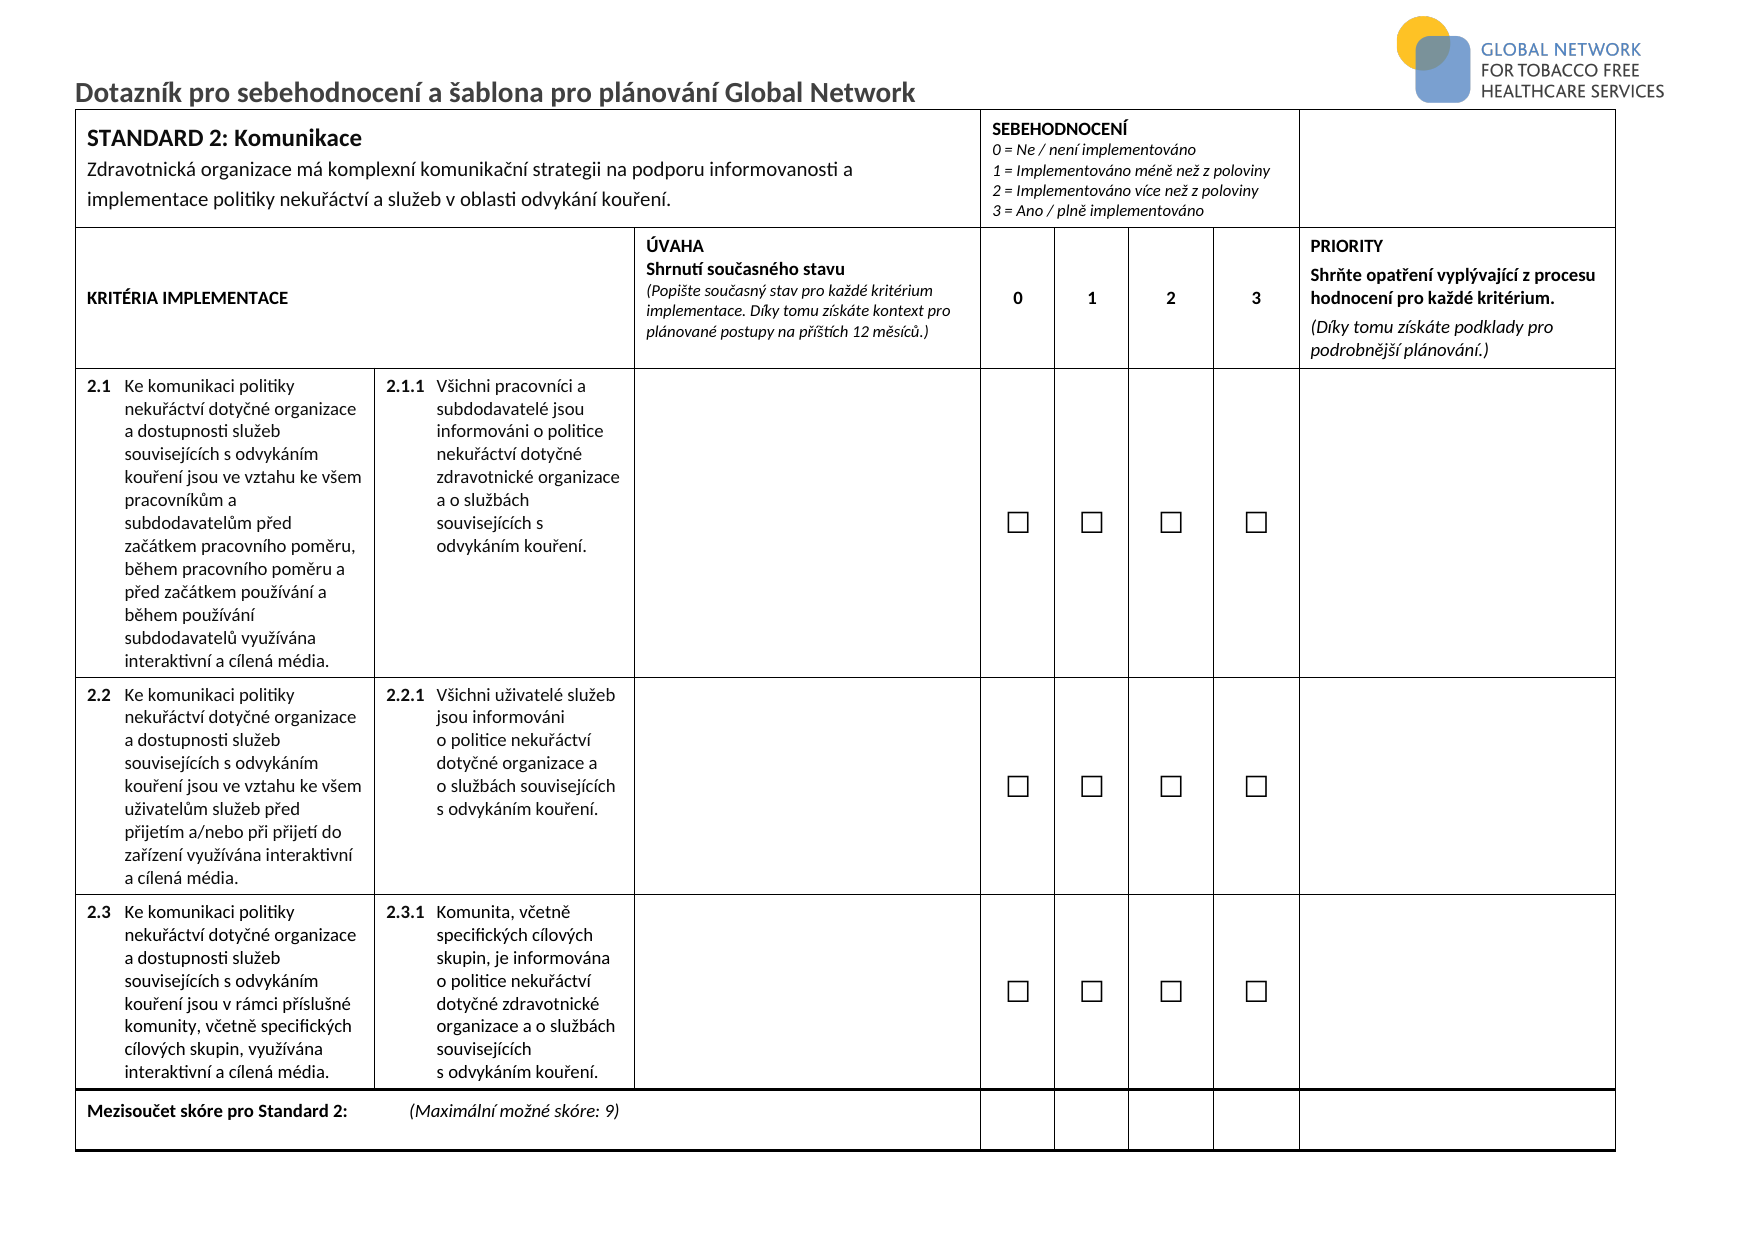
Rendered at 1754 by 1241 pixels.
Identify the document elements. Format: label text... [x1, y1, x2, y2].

table_cell ☐ [1055, 369, 1128, 677]
table_cell ☐ [1214, 369, 1299, 677]
table_cell Všichni pracovníci a subdodavatelé jsou informováni o politice nekuřáctví dotyčné zdravotnické organizace a o službách souvisejících s odvykáním kouření. [375, 369, 634, 677]
table_cell ☐ [1214, 895, 1299, 1088]
table_cell [635, 369, 980, 677]
table_cell ☐ [981, 895, 1054, 1088]
table_cell [1300, 369, 1615, 677]
table_cell 1 [1055, 228, 1128, 368]
table_cell [1214, 1091, 1299, 1148]
table_cell Komunita, včetně specifických cílových skupin, je informována o politice nekuřáctví dotyčné zdravotnické organizace a o službách souvisejících s odvykáním kouření. [375, 895, 634, 1088]
table_cell Všichni uživatelé služeb jsou informováni o politice nekuřáctví dotyčné organizace a o službách souvisejících s odvykáním kouření. [375, 678, 634, 894]
table_cell ☐ [1129, 678, 1213, 894]
table_cell ☐ [1129, 369, 1213, 677]
table_cell 3 [1214, 228, 1299, 368]
table_cell ☐ [1214, 678, 1299, 894]
table_cell ☐ [1055, 895, 1128, 1088]
table_cell KRITÉRIA IMPLEMENTACE [76, 228, 634, 368]
table_cell [981, 1091, 1054, 1148]
table_cell 2 [1129, 228, 1213, 368]
table_cell Mezisoučet skóre pro Standard 2: (Maximální možné skóre: 9) [76, 1091, 980, 1148]
table_header SEBEHODNOCENÍ 0 = Ne / není implementováno 1 = Implementováno méně než z poloviny 2 = Implementováno více než z poloviny 3 = Ano / plně implementováno [981, 110, 1299, 227]
table_cell [1300, 1091, 1615, 1148]
table_cell [635, 678, 980, 894]
table_cell [1129, 1091, 1213, 1148]
table_cell Ke komunikaci politiky nekuřáctví dotyčné organizace a dostupnosti služeb souvisejících s odvykáním kouření jsou ve vztahu ke všem pracovníkům a subdodavatelům před začátkem pracovního poměru, během pracovního poměru a před začátkem používání a během používání subdodavatelů využívána interaktivní a cílená média. [76, 369, 374, 677]
table_cell [1300, 895, 1615, 1088]
table_cell Ke komunikaci politiky nekuřáctví dotyčné organizace a dostupnosti služeb souvisejících s odvykáním kouření jsou ve vztahu ke všem uživatelům služeb před přijetím a/nebo při přijetí do zařízení využívána interaktivní a cílená média. [76, 678, 374, 894]
table_header [1300, 110, 1615, 227]
table_cell [1300, 678, 1615, 894]
table_cell ☐ [981, 678, 1054, 894]
table_cell ☐ [1055, 678, 1128, 894]
table_cell Ke komunikaci politiky nekuřáctví dotyčné organizace a dostupnosti služeb souvisejících s odvykáním kouření jsou v rámci příslušné komunity, včetně specifických cílových skupin, využívána interaktivní a cílená média. [76, 895, 374, 1088]
picture [1396, 16, 1672, 108]
table_cell [1055, 1091, 1128, 1148]
table_cell [635, 895, 980, 1088]
table_cell 0 [981, 228, 1054, 368]
table_cell ☐ [981, 369, 1054, 677]
table_header STANDARD 2: Komunikace Zdravotnická organizace má komplexní komunikační strategii na podporu informovanosti a implementace politiky nekuřáctví a služeb v oblasti odvykání kouření. [76, 110, 980, 227]
table_cell PRIORITY Shrňte opatření vyplývající z procesu hodnocení pro každé kritérium. (Díky tomu získáte podklady pro podrobnější plánování.) [1300, 228, 1615, 368]
table_cell ÚVAHA Shrnutí současného stavu (Popište současný stav pro každé kritérium implementace. Díky tomu získáte kontext pro plánované postupy na příštích 12 měsíců.) [635, 228, 980, 368]
table_cell ☐ [1129, 895, 1213, 1088]
